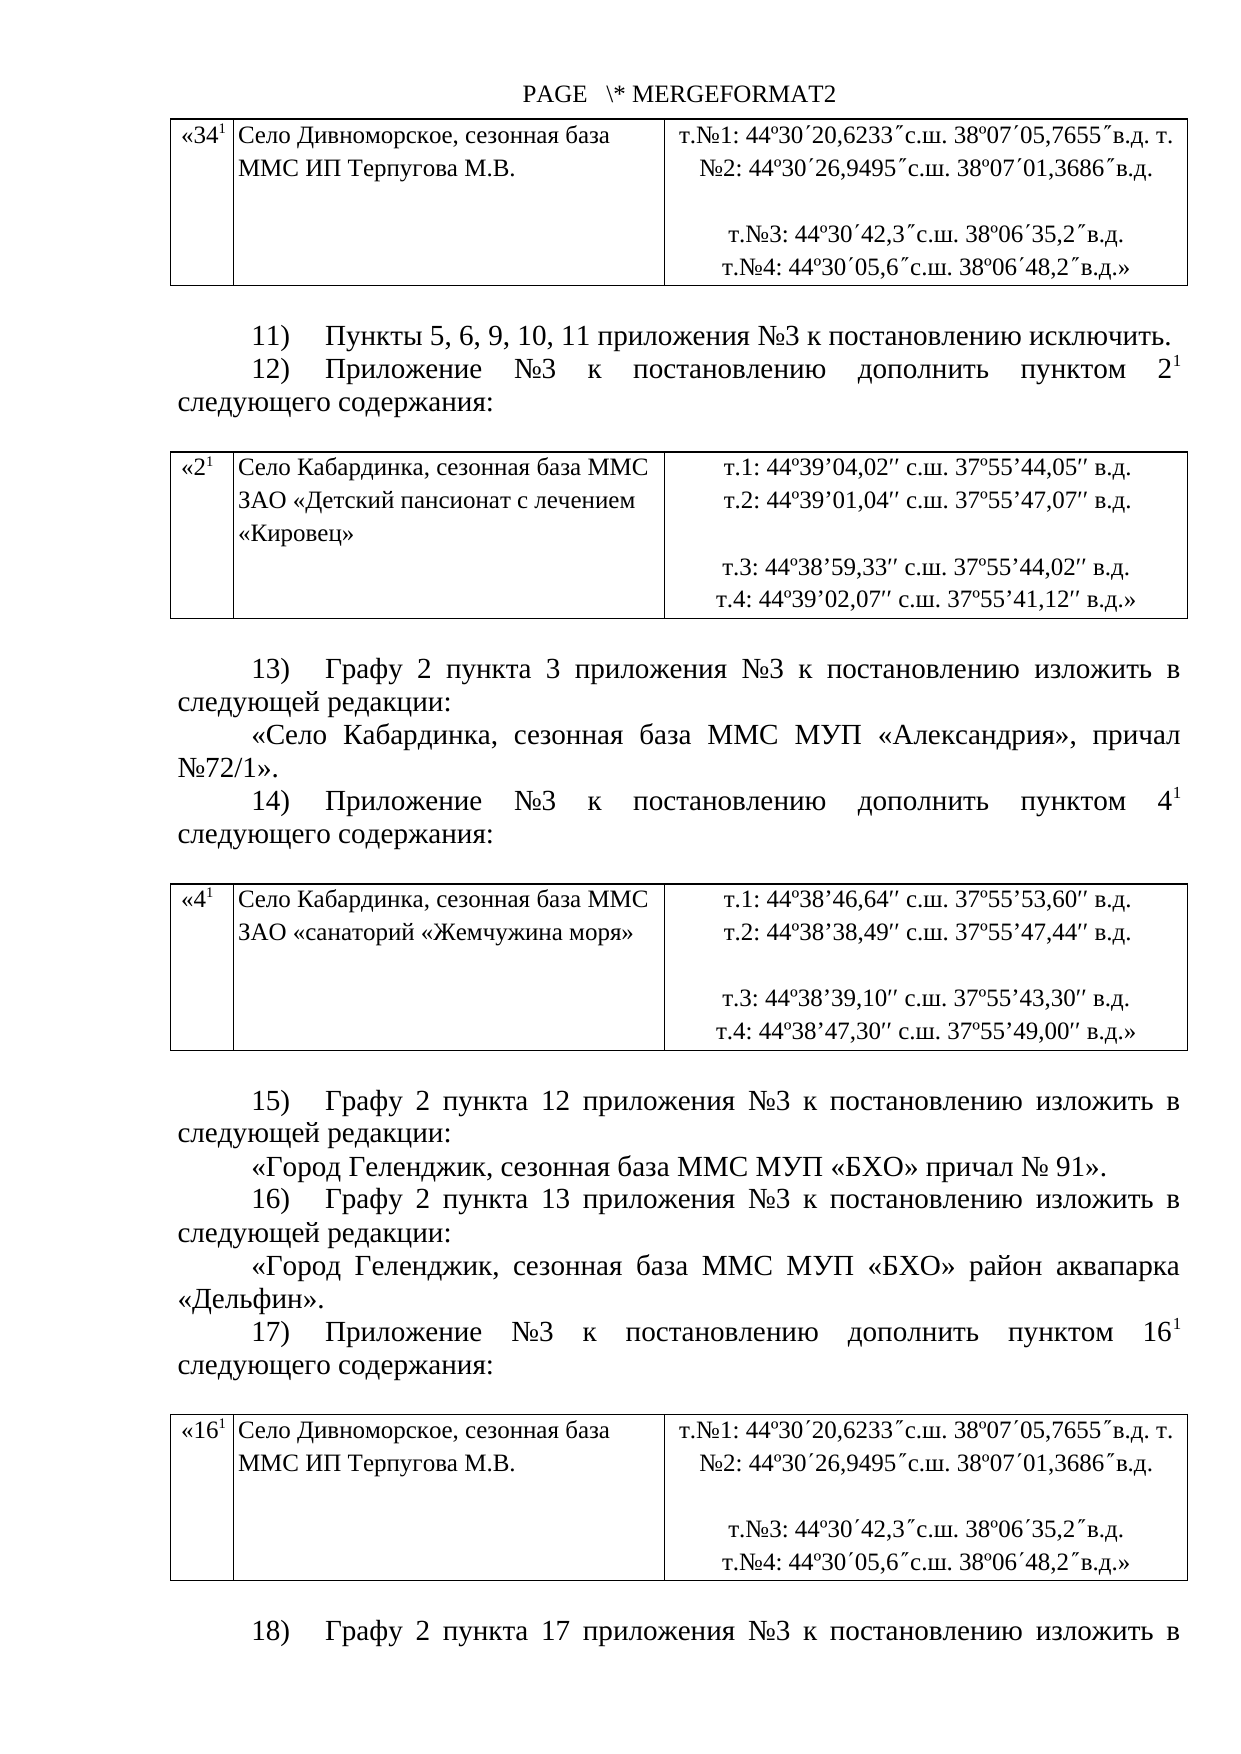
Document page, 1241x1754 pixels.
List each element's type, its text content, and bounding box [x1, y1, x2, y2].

text «Город Геленджик, сезонная база ММС МУП «БХО» район аквапарка «Дельфин». [177, 1249, 1181, 1315]
table_header Село Кабардинка, сезонная база ММС ЗАО «Детский пансионат с лечением «Кировец» [234, 453, 664, 618]
table_header т.1: 44º38’46,64′′ с.ш. 37º55’53,60′′ в.д. т.2: 44º38’38,49′′ с.ш. 37º55’47,44′′ в.д. т.3: 44º38’39,10′′ с.ш. 37º55’43,30′′ в.д. т.4: 44º38’47,30′′ с.ш. 37º55’49,00′′ в.д.» [665, 885, 1187, 1049]
table_header Село Дивноморское, сезонная база ММС ИП Терпугова М.В. [234, 1415, 664, 1580]
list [177, 1614, 1181, 1647]
table_header Село Дивноморское, сезонная база ММС ИП Терпугова М.В. [234, 120, 664, 285]
list Приложение №3 к постановлению дополнить пунктом 161 следующего содержания: [177, 1315, 1181, 1381]
list Приложение №3 к постановлению дополнить пунктом 21 следующего содержания: [177, 352, 1181, 418]
table_header т.№1: 44º3020,6233с.ш. 38º0705,7655в.д. т.№2: 44º3026,9495с.ш. 38º0701,3686в.д. т.№3: 44º3042,3с.ш. 38º0635,2в.д. т.№4: 44º3005,6с.ш. 38º0648,2в.д.» [665, 1415, 1187, 1580]
list Пункты 5, 6, 9, 10, 11 приложения №3 к постановлению исключить. [177, 319, 1181, 352]
table_header «341 [171, 120, 233, 285]
table_header «41 [171, 885, 233, 1049]
list Приложение №3 к постановлению дополнить пунктом 41 следующего содержания: [177, 784, 1181, 850]
table_header Село Кабардинка, сезонная база ММС ЗАО «санаторий «Жемчужина моря» [234, 885, 664, 1049]
table_header т.1: 44º39’04,02′′ с.ш. 37º55’44,05′′ в.д. т.2: 44º39’01,04′′ с.ш. 37º55’47,07′′ в.д. т.3: 44º38’59,33′′ с.ш. 37º55’44,02′′ в.д. т.4: 44º39’02,07′′ с.ш. 37º55’41,12′′ в.д.» [665, 453, 1187, 618]
list Графу 2 пункта 12 приложения №3 к постановлению изложить в следующей редакции: [177, 1083, 1181, 1149]
text «Город Геленджик, сезонная база ММС МУП «БХО» причал № 91». [177, 1149, 1181, 1183]
list Графу 2 пункта 3 приложения №3 к постановлению изложить в следующей редакции: [177, 652, 1181, 718]
list Графу 2 пункта 13 приложения №3 к постановлению изложить в следующей редакции: [177, 1183, 1181, 1249]
table_header «21 [171, 453, 233, 618]
table_header «161 [171, 1415, 233, 1580]
table_header т.№1: 44º3020,6233с.ш. 38º0705,7655в.д. т.№2: 44º3026,9495с.ш. 38º0701,3686в.д. т.№3: 44º3042,3с.ш. 38º0635,2в.д. т.№4: 44º3005,6с.ш. 38º0648,2в.д.» [665, 120, 1187, 285]
text «Село Кабардинка, сезонная база ММС МУП «Александрия», причал №72/1». [177, 718, 1181, 784]
